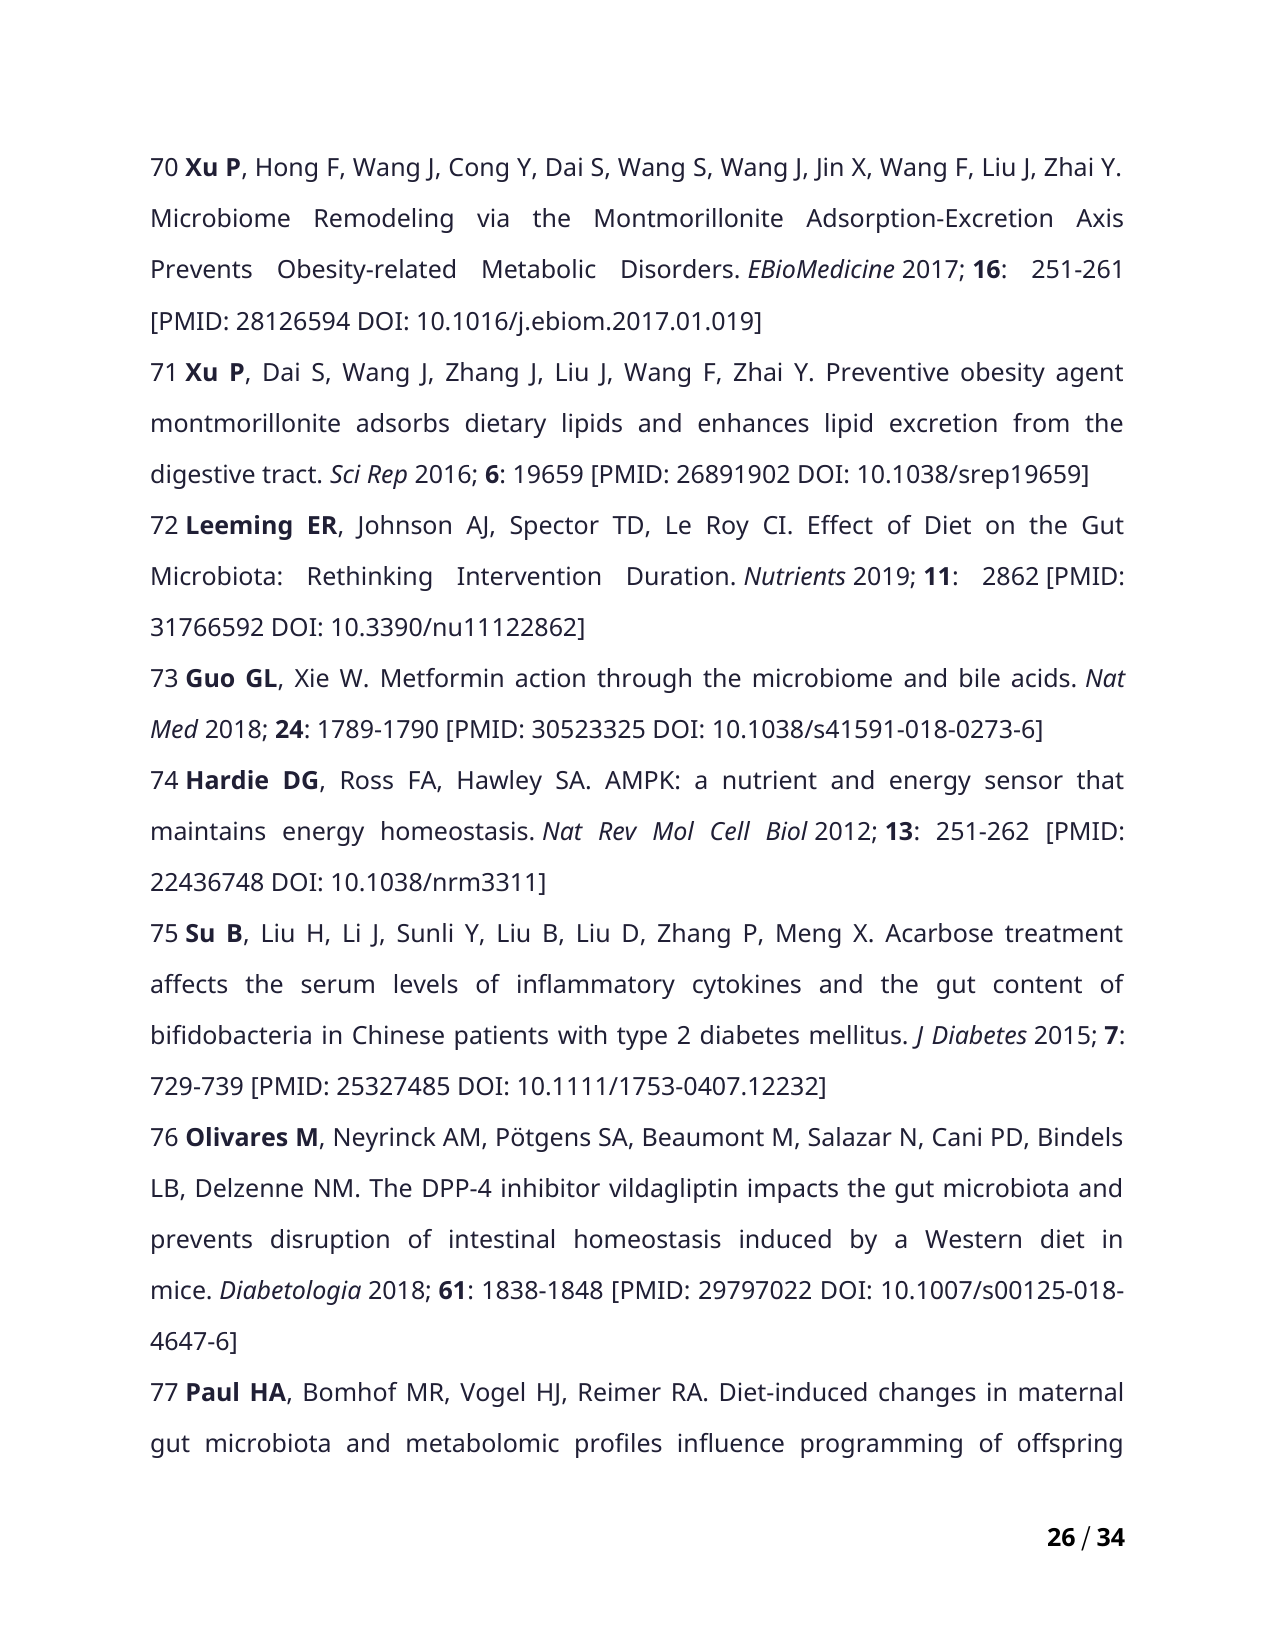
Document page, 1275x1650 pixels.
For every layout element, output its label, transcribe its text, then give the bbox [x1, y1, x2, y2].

text 70 Xu P, Hong F, Wang J, Cong Y, Dai S, Wang S, Wang J, Jin X, Wang F, Liu J, Zhai Y. Microbiome Remodeling via the Montmorillonite Adsorption-Excretion Axis Prevents Obesity-related Metabolic Disorders. EBioMedicine 2017; 16: 251-261 [PMID: 28126594 DOI: 10.1016/j.ebiom.2017.01.019] [150, 150, 1125, 337]
text 71 Xu P, Dai S, Wang J, Zhang J, Liu J, Wang F, Zhai Y. Preventive obesity agent montmorillonite adsorbs dietary lipids and enhances lipid excretion from the digestive tract. Sci Rep 2016; 6: 19659 [PMID: 26891902 DOI: 10.1038/srep19659] [150, 354, 1125, 490]
text 74 Hardie DG, Ross FA, Hawley SA. AMPK: a nutrient and energy sensor that maintains energy homeostasis. Nat Rev Mol Cell Biol 2012; 13: 251-262 [PMID: 22436748 DOI: 10.1038/nrm3311] [150, 762, 1125, 899]
text 73 Guo GL, Xie W. Metformin action through the microbiome and bile acids. Nat Med 2018; 24: 1789-1790 [PMID: 30523325 DOI: 10.1038/s41591-018-0273-6] [150, 660, 1125, 746]
text 76 Olivares M, Neyrinck AM, Pötgens SA, Beaumont M, Salazar N, Cani PD, Bindels LB, Delzenne NM. The DPP-4 inhibitor vildagliptin impacts the gut microbiota and prevents disruption of intestinal homeostasis induced by a Western diet in mice. Diabetologia 2018; 61: 1838-1848 [PMID: 29797022 DOI: 10.1007/s00125-018-4647-6] [150, 1120, 1125, 1358]
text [150, 1375, 1125, 1460]
text 75 Su B, Liu H, Li J, Sunli Y, Liu B, Liu D, Zhang P, Meng X. Acarbose treatment affects the serum levels of inflammatory cytokines and the gut content of bifidobacteria in Chinese patients with type 2 diabetes mellitus. J Diabetes 2015; 7: 729-739 [PMID: 25327485 DOI: 10.1111/1753-0407.12232] [150, 916, 1125, 1103]
text 72 Leeming ER, Johnson AJ, Spector TD, Le Roy CI. Effect of Diet on the Gut Microbiota: Rethinking Intervention Duration. Nutrients 2019; 11: 2862 [PMID: 31766592 DOI: 10.3390/nu11122862] [150, 507, 1125, 643]
